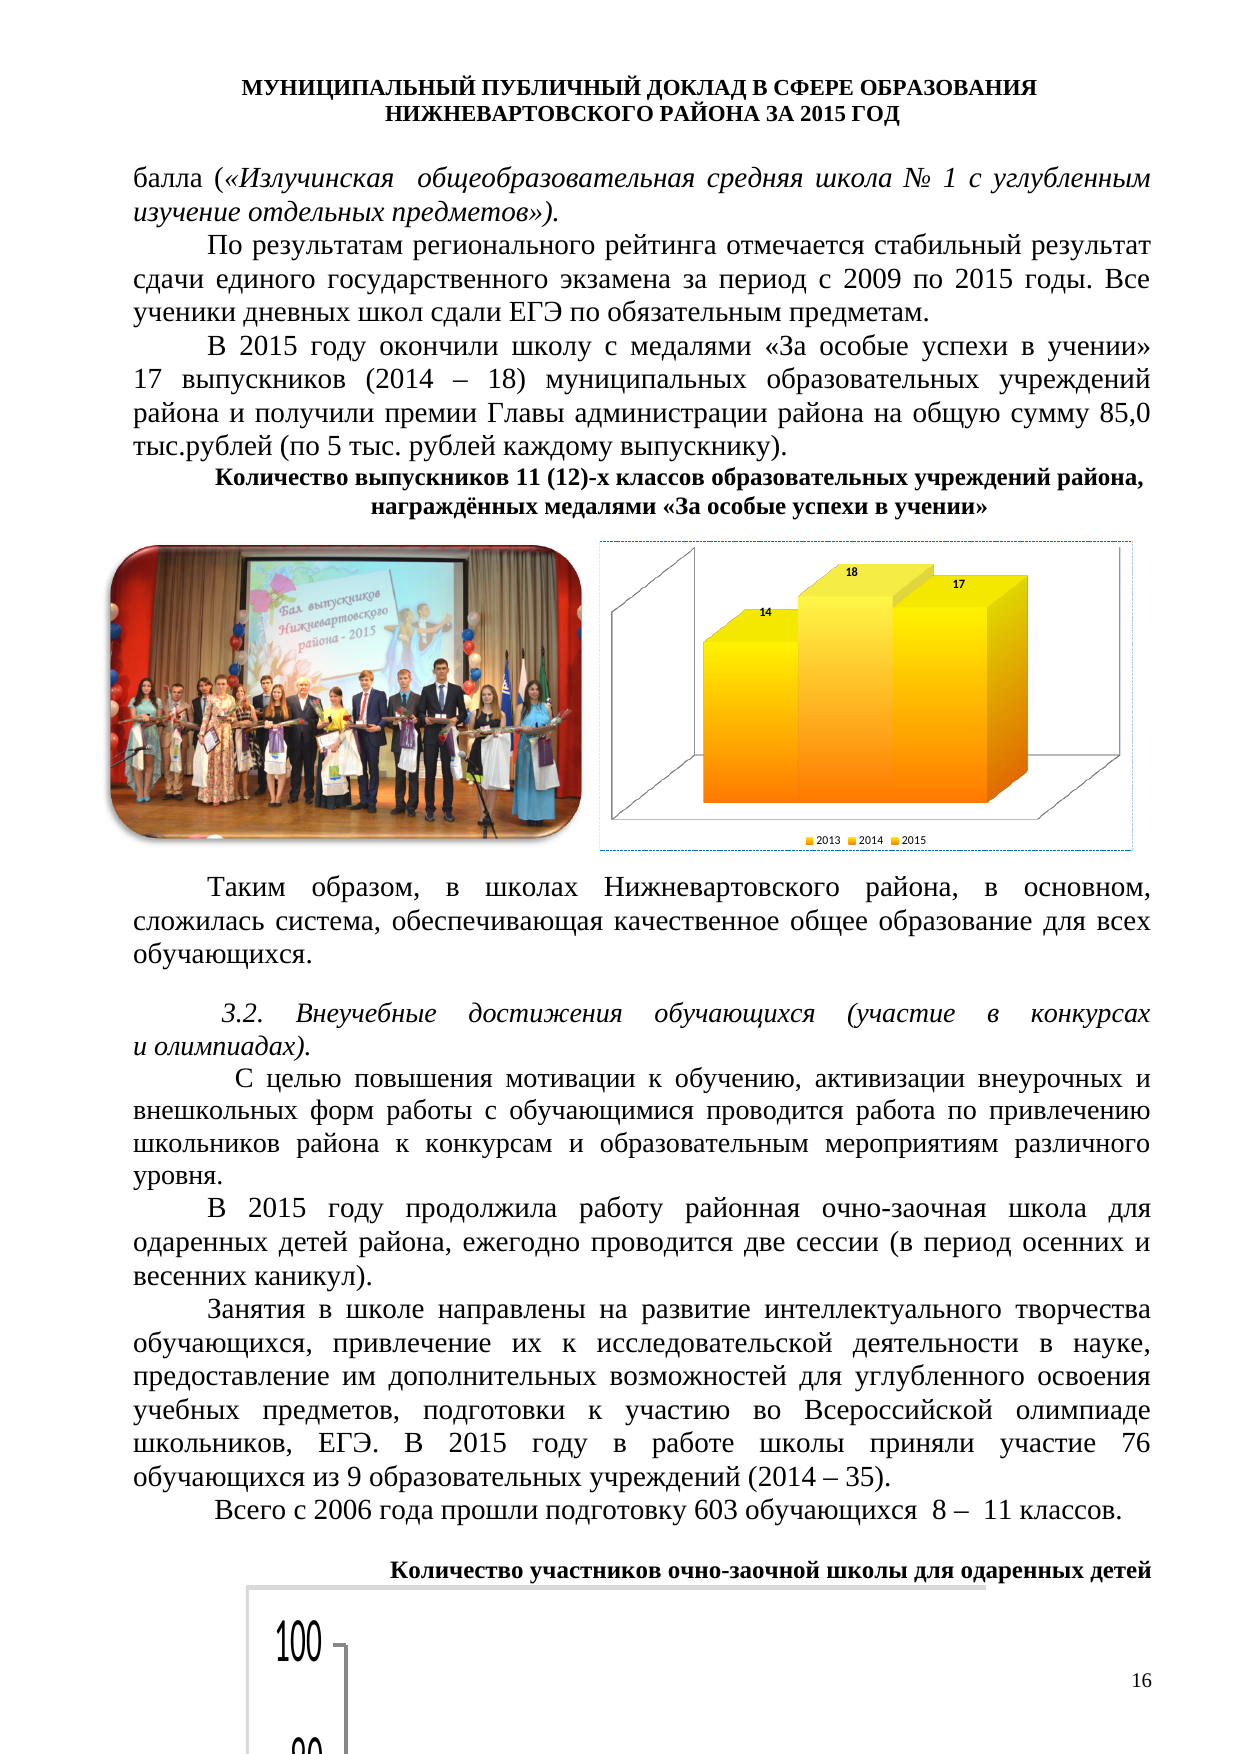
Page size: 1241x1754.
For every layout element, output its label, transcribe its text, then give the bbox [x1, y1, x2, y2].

text В 2015 году продолжила работу районная очно-заочная школа для одаренных детей района, ежегодно проводится две сессии (в период осенних и весенних каникул). [133, 1191, 1152, 1291]
text награждённых медалями «За особые успехи в учении» [133, 491, 1152, 519]
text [133, 160, 1152, 227]
text Количество участников очно-заочной школы для одаренных детей [133, 1555, 1152, 1583]
text 3.2. Внеучебные достижения обучающихся (участие в конкурсах и олимпиадах). [133, 996, 1152, 1061]
text По результатам регионального рейтинга отмечается стабильный результат сдачи единого государственного экзамена за период с 2009 по 2015 годы. Все ученики дневных школ сдали ЕГЭ по обязательным предметам. [133, 227, 1152, 328]
text Количество выпускников 11 (12)-х классов образовательных учреждений района, [133, 462, 1152, 491]
text Всего с 2006 года прошли подготовку 603 обучающихся 8 – 11 классов. [133, 1492, 1152, 1526]
text С целью повышения мотивации к обучению, активизации внеурочных и внешкольных форм работы с обучающимися проводится работа по привлечению школьников района к конкурсам и образовательным мероприятиям различного уровня. [133, 1061, 1152, 1191]
text В 2015 году окончили школу с медалями «За особые успехи в учении» 17 выпускников (2014 – 18) муниципальных образовательных учреждений района и получили премии Главы администрации района на общую сумму 85,0 тыс.рублей (по 5 тыс. рублей каждому выпускнику). [133, 328, 1152, 462]
text Занятия в школе направлены на развитие интеллектуального творчества обучающихся, привлечение их к исследовательской деятельности в науке, предоставление им дополнительных возможностей для углубленного освоения учебных предметов, подготовки к участию во Всероссийской олимпиаде школьников, ЕГЭ. В 2015 году в работе школы приняли участие 76 обучающихся из 9 образовательных учреждений (2014 – 35). [133, 1291, 1152, 1492]
text Таким образом, в школах Нижневартовского района, в основном, сложилась система, обеспечивающая качественное общее образование для всех обучающихся. [133, 869, 1152, 970]
picture [97, 538, 588, 851]
